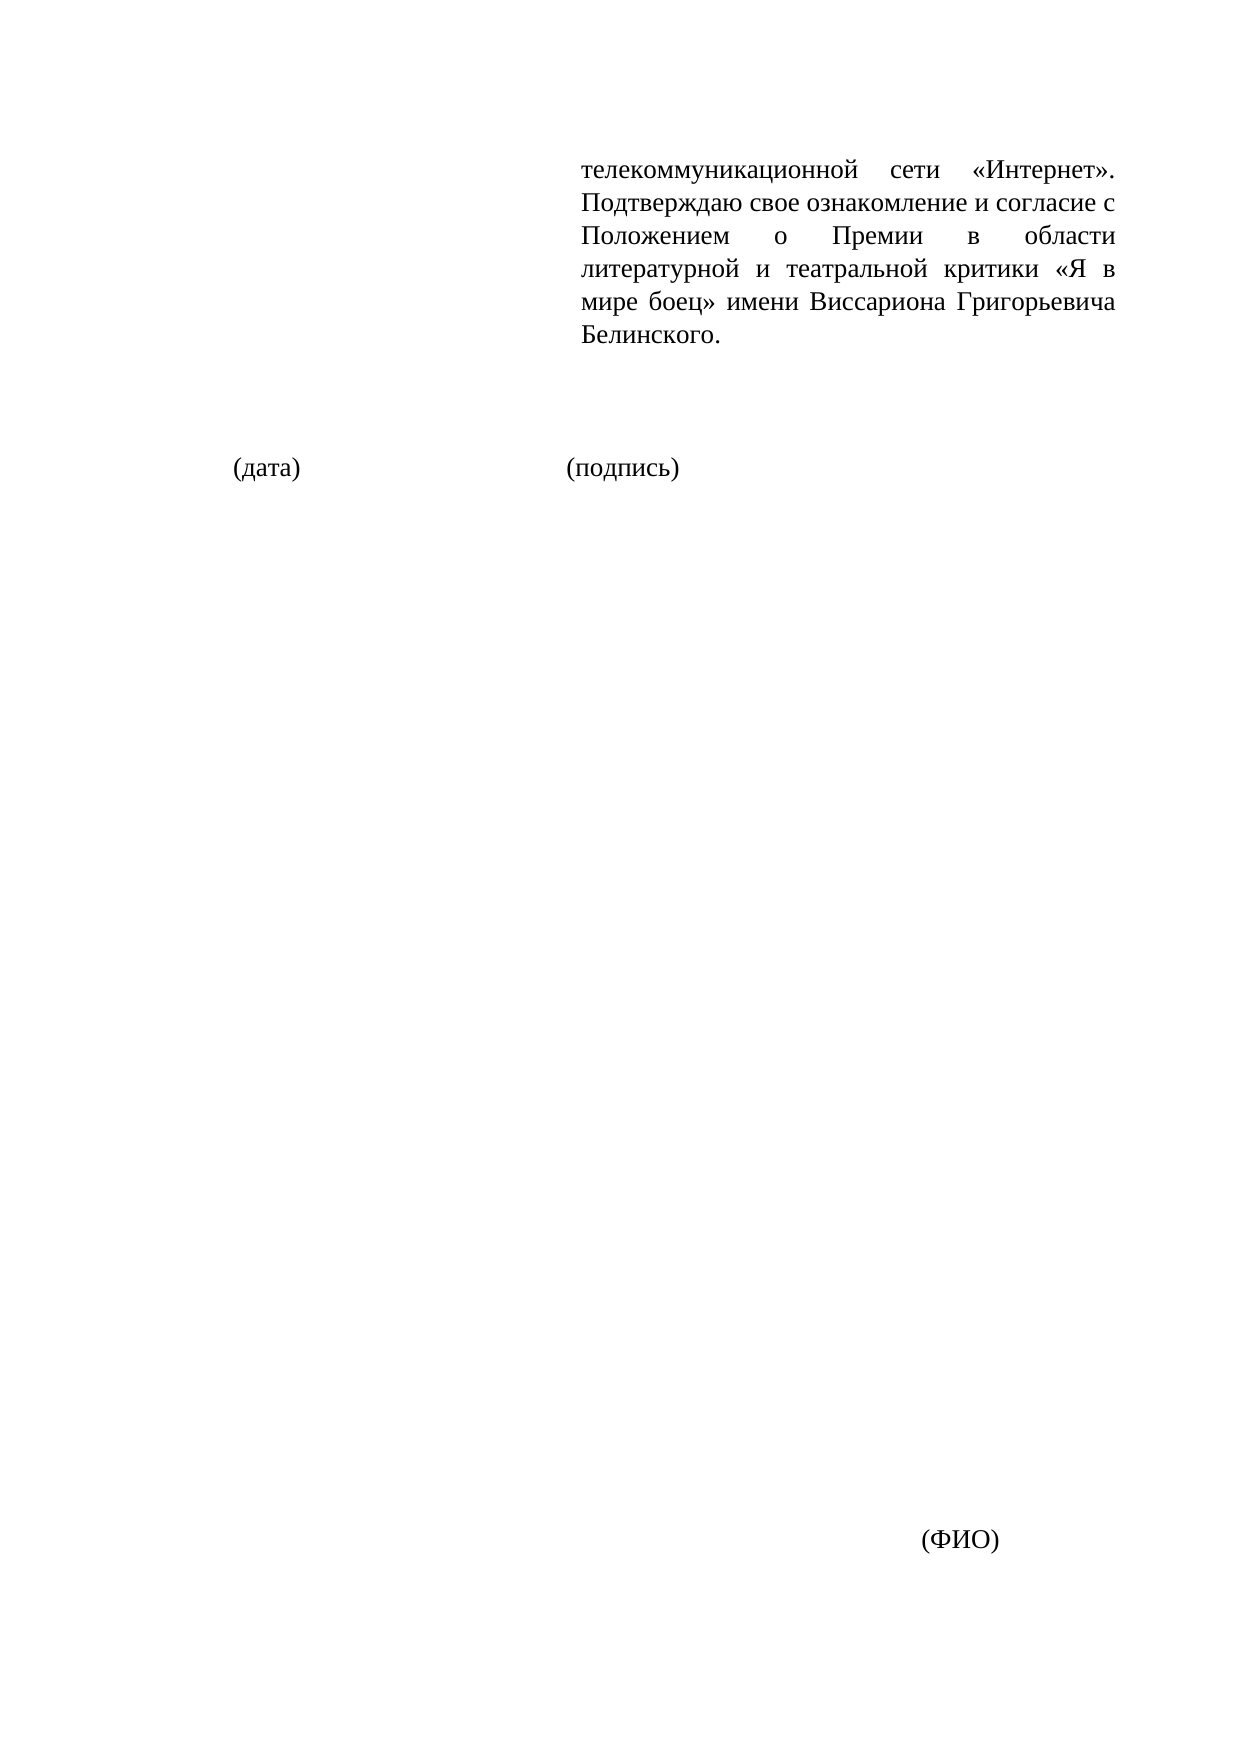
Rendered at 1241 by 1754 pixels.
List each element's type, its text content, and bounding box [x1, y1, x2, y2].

text (подпись) [566, 454, 1126, 482]
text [581, 152, 1116, 350]
text (ФИО) [921, 1527, 1000, 1554]
text (дата) [233, 454, 301, 482]
